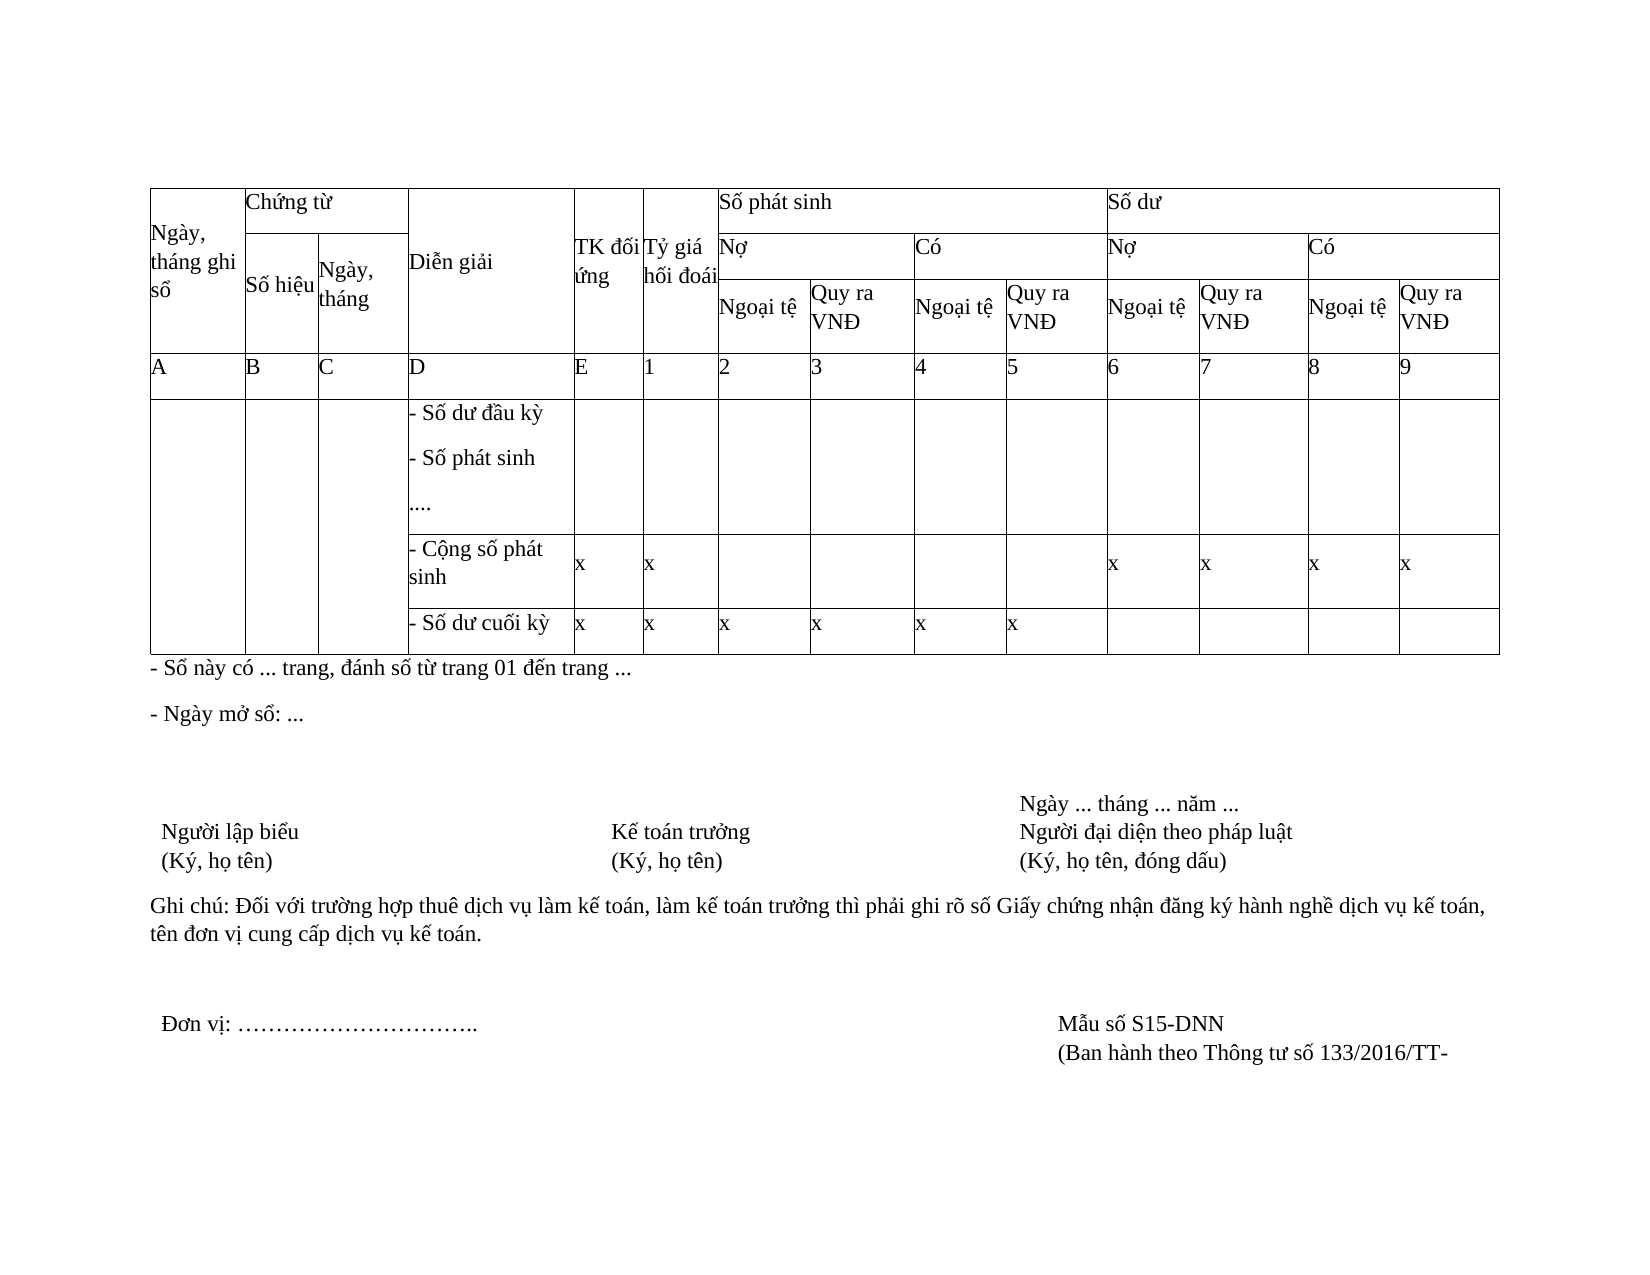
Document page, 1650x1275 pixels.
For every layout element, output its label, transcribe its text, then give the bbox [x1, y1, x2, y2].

table_cell Nợ [1108, 234, 1308, 279]
table_cell [811, 400, 914, 534]
table_cell - Số dư đầu kỳ - Số phát sinh .... [409, 400, 574, 534]
table_cell x [1108, 535, 1199, 608]
text - Ngày mở sổ: ... [150, 699, 1500, 726]
text - Sổ này có ... trang, đánh số từ trang 01 đến trang ... [150, 655, 1500, 681]
table_cell A [151, 354, 245, 398]
table_cell x [1200, 535, 1308, 608]
table_cell Ngoại tệ [915, 280, 1006, 353]
table_cell x [644, 535, 718, 608]
table_cell [1200, 609, 1308, 654]
table_cell x [915, 609, 1006, 654]
table_header Tỷ giá hối đoái [644, 189, 718, 353]
table_cell Nợ [719, 234, 914, 279]
table_cell [1309, 400, 1399, 534]
table_header Người lập biểu (Ký, họ tên) [150, 790, 600, 892]
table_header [1046, 1010, 1500, 1065]
table_cell [319, 400, 408, 654]
table_cell x [1400, 535, 1499, 608]
table_cell [915, 400, 1006, 534]
table_cell C [319, 354, 408, 398]
table_cell x [1309, 535, 1399, 608]
table_cell [915, 535, 1006, 608]
table_cell x [1007, 609, 1107, 654]
table_cell 2 [719, 354, 810, 398]
table_cell 9 [1400, 354, 1499, 398]
table_cell 6 [1108, 354, 1199, 398]
table_cell x [575, 609, 643, 654]
table_cell Quy ra VNĐ [1007, 280, 1107, 353]
table_cell [1309, 609, 1399, 654]
table_cell [1108, 400, 1199, 534]
table_cell - Số dư cuối kỳ [409, 609, 574, 654]
table_header Số phát sinh [719, 189, 1107, 233]
table_cell D [409, 354, 574, 398]
table_cell 5 [1007, 354, 1107, 398]
table_cell - Cộng số phát sinh [409, 535, 574, 608]
table_cell B [246, 354, 318, 398]
table_cell [1400, 609, 1499, 654]
table_cell [151, 400, 245, 654]
table_header Ngày, tháng ghi sổ [151, 189, 245, 353]
table_cell Ngày, tháng [319, 234, 408, 353]
table_cell Quy ra VNĐ [1400, 280, 1499, 353]
table_cell x [644, 609, 718, 654]
table_cell 4 [915, 354, 1006, 398]
table_cell Quy ra VNĐ [1200, 280, 1308, 353]
table_cell 3 [811, 354, 914, 398]
table_cell [1108, 609, 1199, 654]
table_header TK đối ứng [575, 189, 643, 353]
table_cell x [811, 609, 914, 654]
table_cell 8 [1309, 354, 1399, 398]
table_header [150, 1010, 1046, 1065]
table_cell [1200, 400, 1308, 534]
table_cell Có [915, 234, 1107, 279]
table_cell [811, 535, 914, 608]
table_cell Ngoại tệ [1108, 280, 1199, 353]
table_cell [246, 400, 318, 654]
table_cell [1400, 400, 1499, 534]
table_cell [719, 535, 810, 608]
table_cell [575, 400, 643, 534]
table_header Diễn giải [409, 189, 574, 353]
table_cell [1007, 400, 1107, 534]
table_cell Quy ra VNĐ [811, 280, 914, 353]
table_header Chứng từ [246, 189, 408, 233]
table_cell [644, 400, 718, 534]
table_cell [1007, 535, 1107, 608]
table_cell [719, 400, 810, 534]
table_cell Có [1309, 234, 1499, 279]
table_cell Ngoại tệ [719, 280, 810, 353]
table_header Số dư [1108, 189, 1499, 233]
table_cell 1 [644, 354, 718, 398]
text Ghi chú: Đối với trường hợp thuê dịch vụ làm kế toán, làm kế toán trưởng thì phải ghi rõ số Giấy chứng nhận đăng ký hành nghề dịch vụ kế toán, tên đơn vị cung cấp dịch vụ kế toán. [150, 892, 1500, 947]
table_cell Số hiệu [246, 234, 318, 353]
table_header Kế toán trưởng (Ký, họ tên) [600, 790, 1008, 892]
table_cell E [575, 354, 643, 398]
table_cell Ngoại tệ [1309, 280, 1399, 353]
table_cell 7 [1200, 354, 1308, 398]
table_cell x [575, 535, 643, 608]
table_header Ngày ... tháng ... năm ... Người đại diện theo pháp luật (Ký, họ tên, đóng dấu) [1008, 790, 1500, 892]
table_cell x [719, 609, 810, 654]
